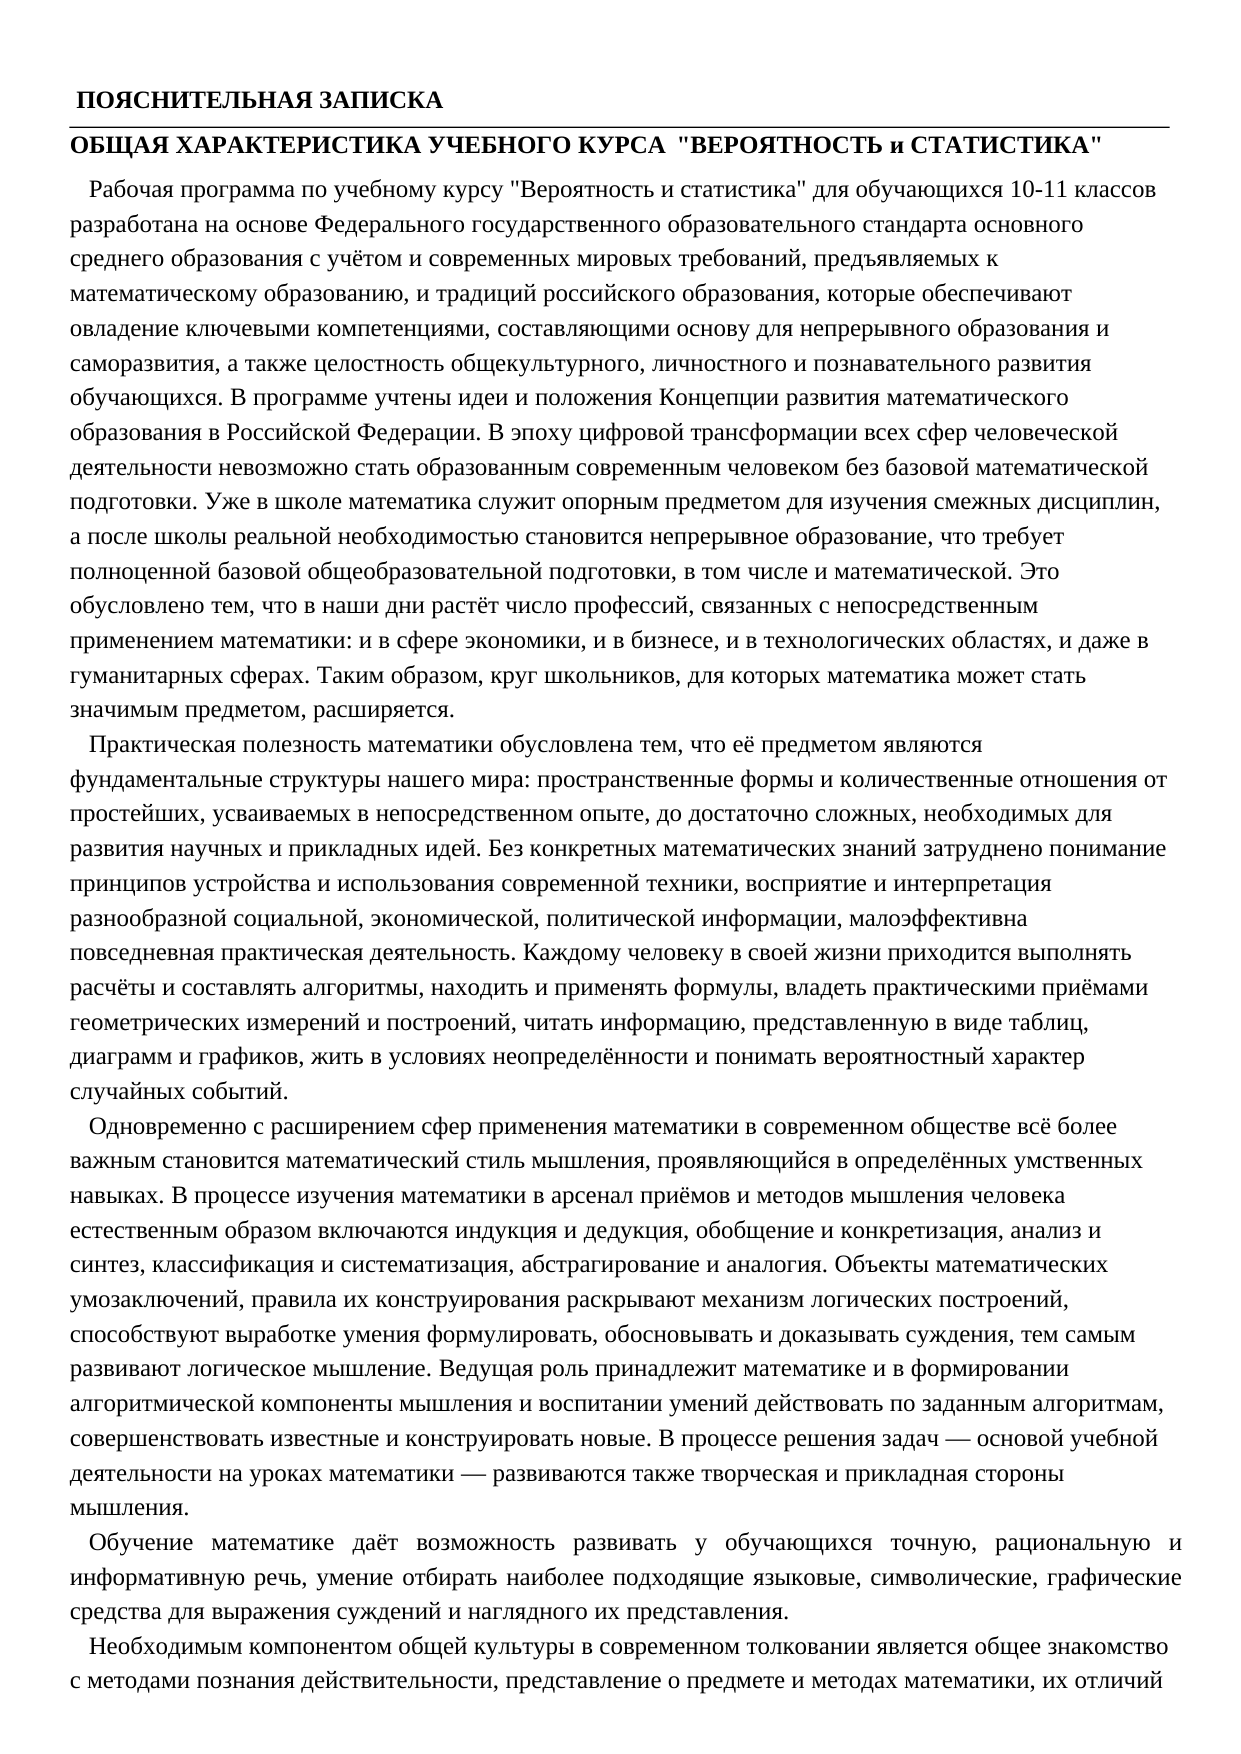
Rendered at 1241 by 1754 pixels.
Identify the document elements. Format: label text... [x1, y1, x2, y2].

text ОБЩАЯ ХАРАКТЕРИСТИКА УЧЕБНОГО КУРСА "ВЕРОЯТНОСТЬ и СТАТИСТИКА" [69, 130, 1194, 158]
subtitle ПОЯСНИТЕЛЬНАЯ ЗАПИСКА [76, 85, 1194, 114]
text Обучение математике даёт возможность развивать у обучающихся точную, рациональную и информативную речь, умение отбирать наиболее подходящие языковые, символические, графические средства для выражения суждений и наглядного их представления. [69, 1527, 1183, 1625]
text Одновременно с расширением сфер применения математики в современном обществе всё более важным становится математический стиль мышления, проявляющийся в определённых умственных навыках. В процессе изучения математики в арсенал приёмов и методов мышления человека естественным образом включаются индукция и дедукция, обобщение и конкретизация, анализ и синтез, классификация и систематизация, абстрагирование и аналогия. Объекты математических умозаключений, правила их конструирования раскрывают механизм логических построений, способствуют выработке умения формулировать, обосновывать и доказывать суждения, тем самым развивают логическое мышление. Ведущая роль принадлежит математике и в формировании алгоритмической компоненты мышления и воспитании умений действовать по заданным алгоритмам, совершенствовать известные и конструировать новые. В процессе решения задач — основой учебной деятельности на уроках математики — развиваются также творческая и прикладная стороны мышления. [69, 1111, 1168, 1521]
text Практическая полезность математики обусловлена тем, что её предметом являются фундаментальные структуры нашего мира: пространственные формы и количественные отношения от простейших, усваиваемых в непосредственном опыте, до достаточно сложных, необходимых для развития научных и прикладных идей. Без конкретных математических знаний затруднено понимание принципов устройства и использования современной техники, восприятие и интерпретация разнообразной социальной, экономической, политической информации, малоэффективна повседневная практическая деятельность. Каждому человеку в своей жизни приходится выполнять расчёты и составлять алгоритмы, находить и применять формулы, владеть практическими приёмами геометрических измерений и построений, читать информацию, представленную в виде таблиц, диаграмм и графиков, жить в условиях неопределённости и понимать вероятностный характер случайных событий. [69, 729, 1171, 1105]
text Необходимым компонентом общей культуры в современном толковании является общее знакомство с методами познания действительности, представление о предмете и методах математики, их отличий [69, 1631, 1170, 1694]
text Рабочая программа по учебному курсу "Вероятность и статистика" для обучающихся 10-11 классов разработана на основе Федерального государственного образовательного стандарта основного среднего образования с учётом и современных мировых требований, предъявляемых к математическому образованию, и традиций российского образования, которые обеспечивают овладение ключевыми компетенциями, составляющими основу для непрерывного образования и саморазвития, а также целостность общекультурного, личностного и познавательного развития обучающихся. В программе учтены идеи и положения Концепции развития математического образования в Российской Федерации. В эпоху цифровой трансформации всех сфер человеческой деятельности невозможно стать образованным современным человеком без базовой математической подготовки. Уже в школе математика служит опорным предметом для изучения смежных дисциплин, а после школы реальной необходимостью становится непрерывное образование, что требует полноценной базовой общеобразовательной подготовки, в том числе и математической. Это обусловлено тем, что в наши дни растёт число профессий, связанных с непосредственным применением математики: и в сфере экономики, и в бизнесе, и в технологических областях, и даже в гуманитарных сферах. Таким образом, круг школьников, для которых математика может стать значимым предметом, расширяется. [69, 174, 1170, 723]
